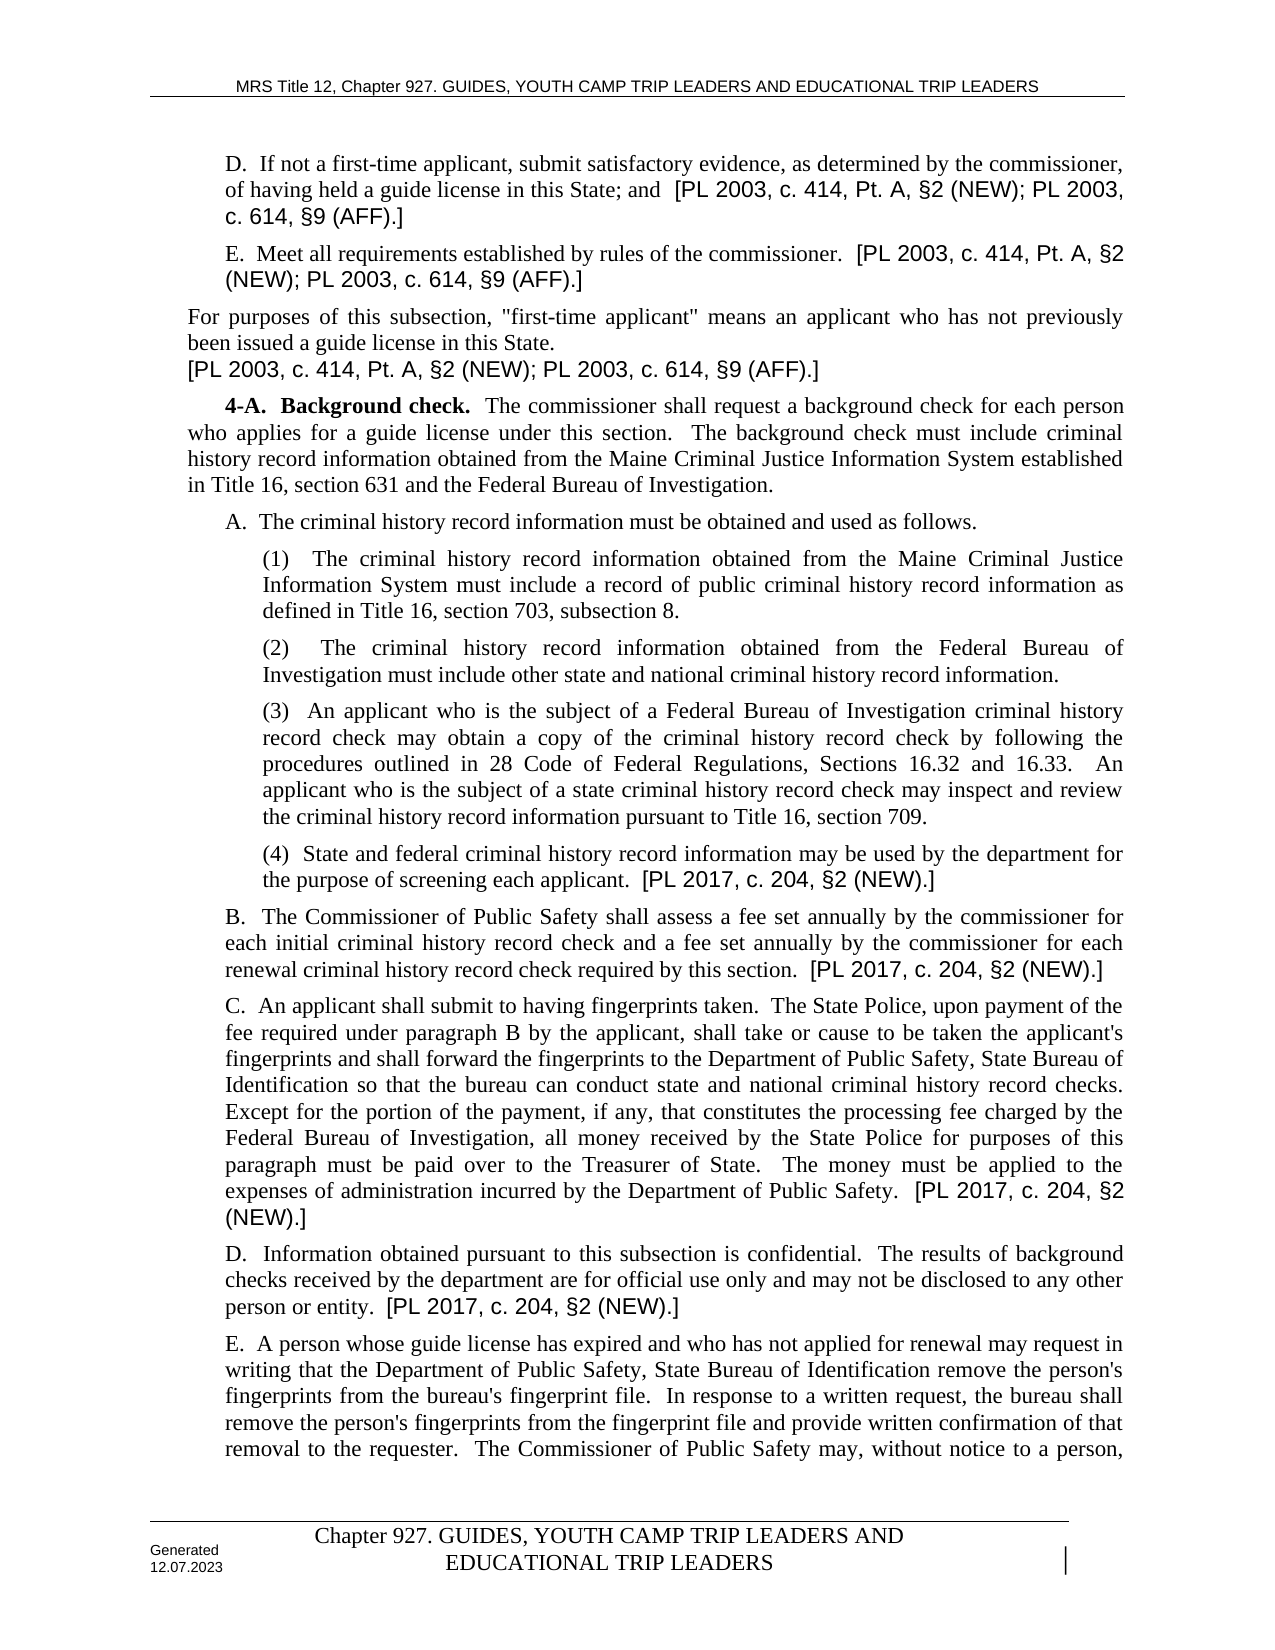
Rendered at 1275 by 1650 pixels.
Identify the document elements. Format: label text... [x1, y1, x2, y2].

text For purposes of this subsection, "first-time applicant" means an applicant who has not previously been issued a guide license in this State. [187, 303, 1125, 356]
text (3) An applicant who is the subject of a Federal Bureau of Investigation criminal history record check may obtain a copy of the criminal history record check by following the procedures outlined in 28 Code of Federal Regulations, Sections 16.32 and 16.33. An applicant who is the subject of a state criminal history record check may inspect and review the criminal history record information pursuant to Title 16, section 709. [262, 697, 1125, 829]
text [225, 1330, 1125, 1462]
text (4) State and federal criminal history record information may be used by the department for the purpose of screening each applicant. [PL 2017, c. 204, §2 (NEW).] [262, 840, 1125, 892]
text E. Meet all requirements established by rules of the commissioner. [PL 2003, c. 414, Pt. A, §2 (NEW); PL 2003, c. 614, §9 (AFF).] [225, 239, 1125, 292]
text 4-A. Background check. The commissioner shall request a background check for each person who applies for a guide license under this section. The background check must include criminal history record information obtained from the Maine Criminal Justice Information System established in Title 16, section 631 and the Federal Bureau of Investigation. [187, 392, 1125, 498]
text A. The criminal history record information must be obtained and used as follows. [225, 508, 1125, 534]
text C. An applicant shall submit to having fingerprints taken. The State Police, upon payment of the fee required under paragraph B by the applicant, shall take or cause to be taken the applicant's fingerprints and shall forward the fingerprints to the Department of Public Safety, State Bureau of Identification so that the bureau can conduct state and national criminal history record checks. Except for the portion of the payment, if any, that constitutes the processing fee charged by the Federal Bureau of Investigation, all money received by the State Police for purposes of this paragraph must be paid over to the Treasurer of State. The money must be applied to the expenses of administration incurred by the Department of Public Safety. [PL 2017, c. 204, §2 (NEW).] [225, 992, 1125, 1230]
text (1) The criminal history record information obtained from the Maine Criminal Justice Information System must include a record of public criminal history record information as defined in Title 16, section 703, subsection 8. [262, 545, 1125, 624]
text D. If not a first-time applicant, submit satisfactory evidence, as determined by the commissioner, of having held a guide license in this State; and [PL 2003, c. 414, Pt. A, §2 (NEW); PL 2003, c. 614, §9 (AFF).] [225, 150, 1125, 229]
text [PL 2003, c. 414, Pt. A, §2 (NEW); PL 2003, c. 614, §9 (AFF).] [187, 356, 1125, 382]
text (2) The criminal history record information obtained from the Federal Bureau of Investigation must include other state and national criminal history record information. [262, 634, 1125, 687]
text D. Information obtained pursuant to this subsection is confidential. The results of background checks received by the department are for official use only and may not be disclosed to any other person or entity. [PL 2017, c. 204, §2 (NEW).] [225, 1240, 1125, 1319]
text B. The Commissioner of Public Safety shall assess a fee set annually by the commissioner for each initial criminal history record check and a fee set annually by the commissioner for each renewal criminal history record check required by this section. [PL 2017, c. 204, §2 (NEW).] [225, 903, 1125, 982]
